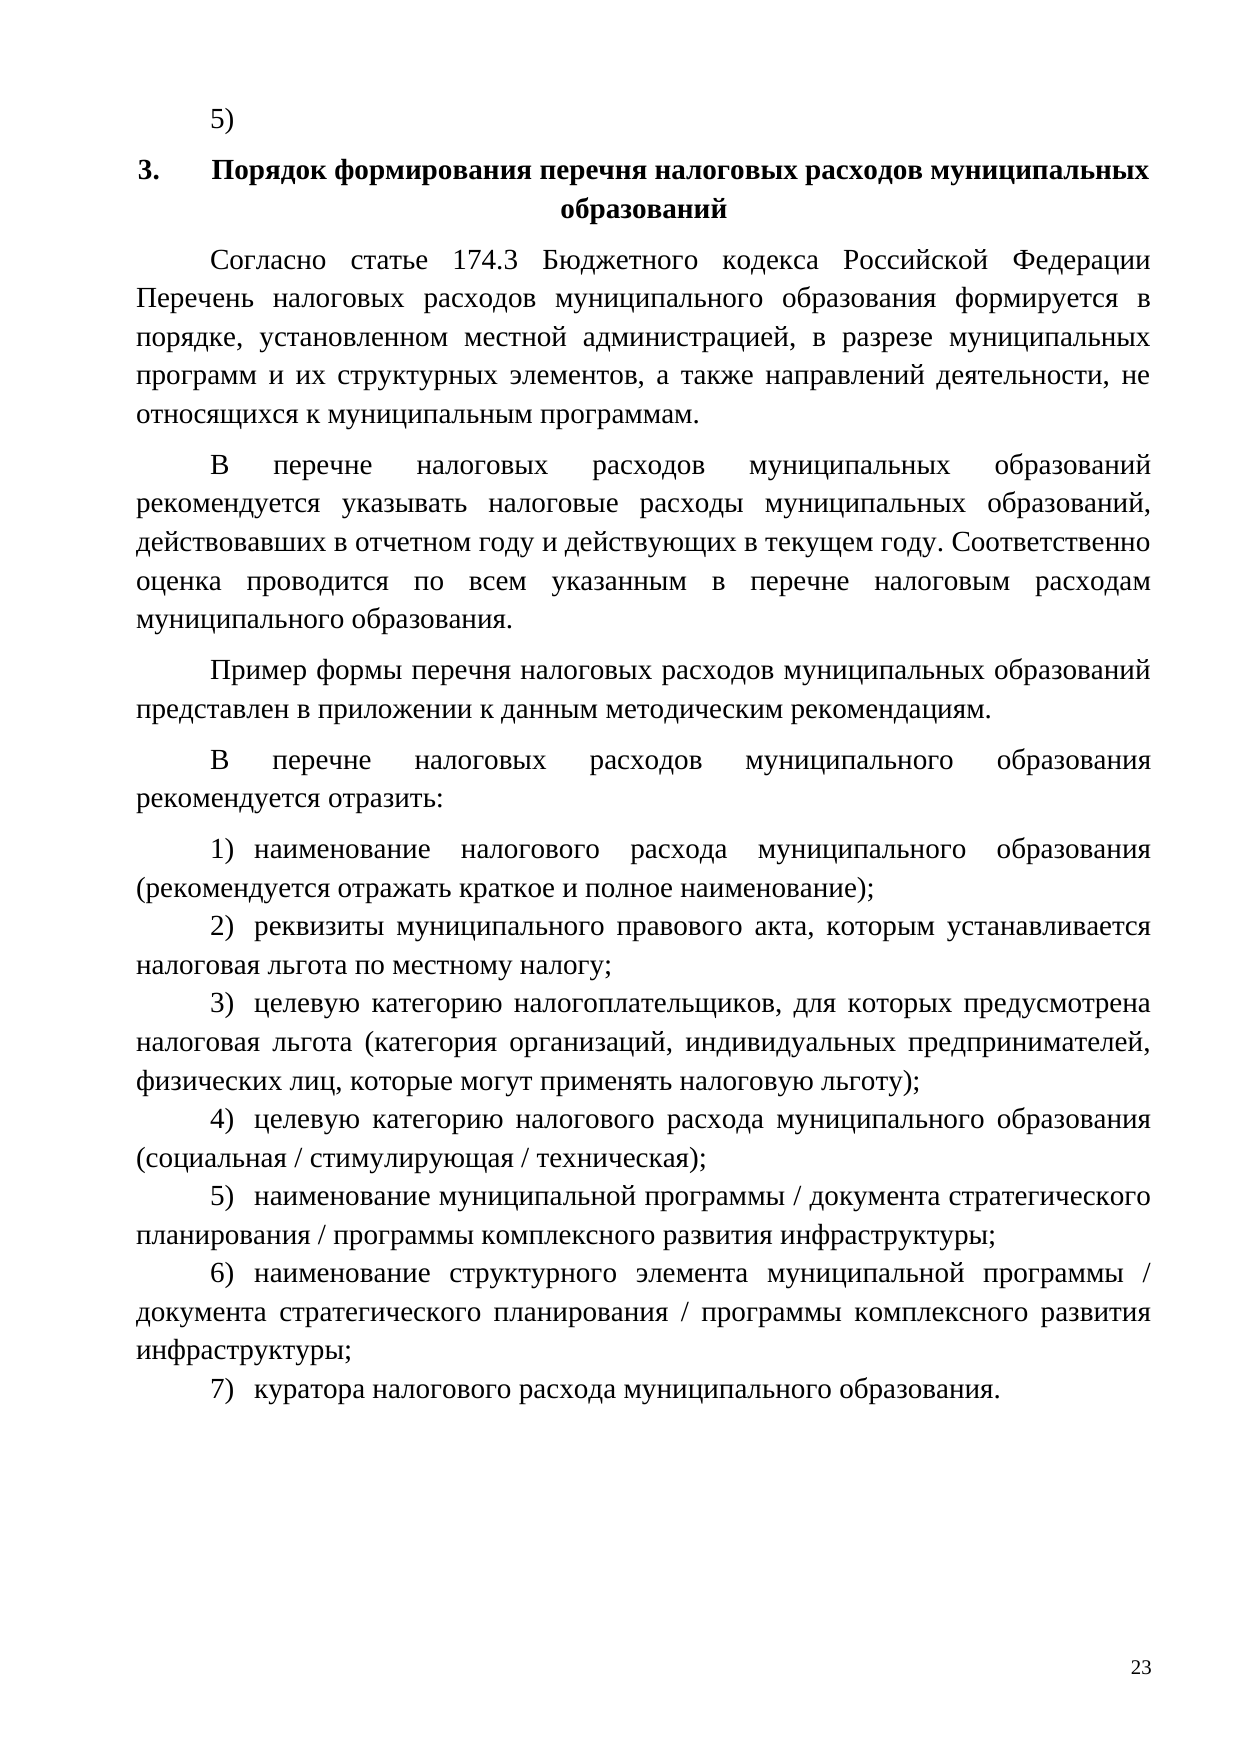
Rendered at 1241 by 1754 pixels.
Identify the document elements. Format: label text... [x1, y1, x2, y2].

list Порядок формирования перечня налоговых расходов муниципальных образований [136, 152, 1152, 224]
text В перечне налоговых расходов муниципального образования рекомендуется отразить: [136, 742, 1152, 814]
list реквизиты муниципального правового акта, которым устанавливается налоговая льгота по местному налогу; [136, 908, 1152, 981]
list повышение качества прогнозирования доходов местных бюджетов. [136, 101, 1152, 135]
list наименование структурного элемента муниципальной программы / документа стратегического планирования / программы комплексного развития инфраструктуры; [136, 1255, 1152, 1366]
text Пример формы перечня налоговых расходов муниципальных образований представлен в приложении к данным методическим рекомендациям. [136, 652, 1152, 724]
list куратора налогового расхода муниципального образования. [136, 1371, 1152, 1404]
text В перечне налоговых расходов муниципальных образований рекомендуется указывать налоговые расходы муниципальных образований, действовавших в отчетном году и действующих в текущем году. Соответственно оценка проводится по всем указанным в перечне налоговым расходам муниципального образования. [136, 447, 1152, 635]
list целевую категорию налогоплательщиков, для которых предусмотрена налоговая льгота (категория организаций, индивидуальных предпринимателей, физических лиц, которые могут применять налоговую льготу); [136, 986, 1152, 1096]
list целевую категорию налогового расхода муниципального образования (социальная / стимулирующая / техническая); [136, 1101, 1152, 1173]
list наименование муниципальной программы / документа стратегического планирования / программы комплексного развития инфраструктуры; [136, 1178, 1152, 1250]
text Согласно статье 174.3 Бюджетного кодекса Российской Федерации Перечень налоговых расходов муниципального образования формируется в порядке, установленном местной администрацией, в разрезе муниципальных программ и их структурных элементов, а также направлений деятельности, не относящихся к муниципальным программам. [136, 242, 1152, 429]
list наименование налогового расхода муниципального образования (рекомендуется отражать краткое и полное наименование); [136, 831, 1152, 903]
